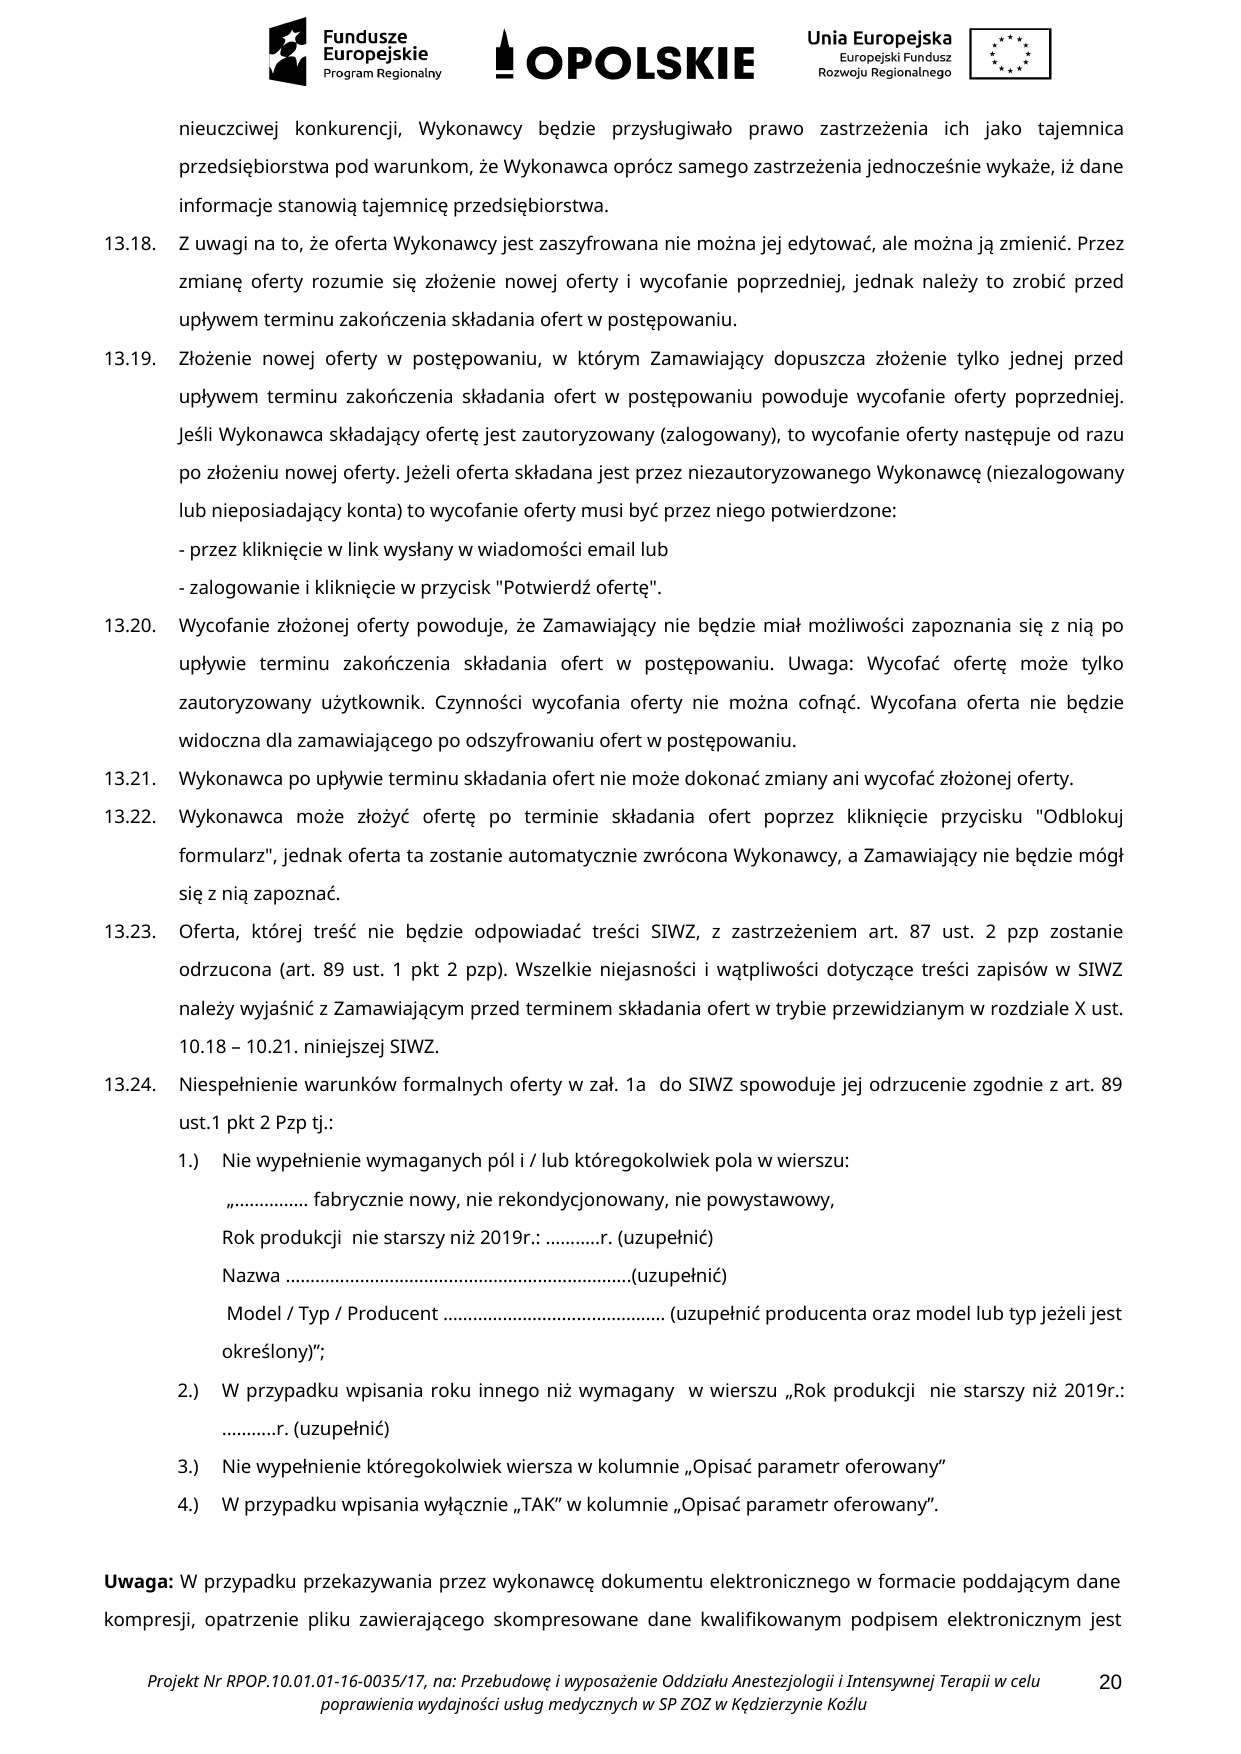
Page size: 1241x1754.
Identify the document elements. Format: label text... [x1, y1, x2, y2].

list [103, 116, 1125, 217]
list Nie wypełnienie wymaganych pól i / lub któregokolwiek pola w wierszu: „…………… fabrycznie nowy, nie rekondycjonowany, nie powystawowy, Rok produkcji nie starszy niż 2019r.: ………..r. (uzupełnić) Nazwa …………………………………………………………….(uzupełnić) Model / Typ / Producent ……………………………………… (uzupełnić producenta oraz model lub typ jeżeli jest określony)”; [177, 1148, 1125, 1364]
text - zalogowanie i kliknięcie w przycisk "Potwierdź ofertę". [178, 574, 1125, 600]
list Oferta, której treść nie będzie odpowiadać treści SIWZ, z zastrzeżeniem art. 87 ust. 2 pzp zostanie odrzucona (art. 89 ust. 1 pkt 2 pzp). Wszelkie niejasności i wątpliwości dotyczące treści zapisów w SIWZ należy wyjaśnić z Zamawiającym przed terminem składania ofert w trybie przewidzianym w rozdziale X ust. 10.18 – 10.21. niniejszej SIWZ. [103, 918, 1125, 1058]
list Z uwagi na to, że oferta Wykonawcy jest zaszyfrowana nie można jej edytować, ale można ją zmienić. Przez zmianę oferty rozumie się złożenie nowej oferty i wycofanie poprzedniej, jednak należy to zrobić przed upływem terminu zakończenia składania ofert w postępowaniu. [103, 230, 1125, 332]
list Nie wypełnienie któregokolwiek wiersza w kolumnie „Opisać parametr oferowany” [177, 1453, 1125, 1479]
list Wykonawca po upływie terminu składania ofert nie może dokonać zmiany ani wycofać złożonej oferty. [103, 765, 1125, 791]
list Złożenie nowej oferty w postępowaniu, w którym Zamawiający dopuszcza złożenie tylko jednej przed upływem terminu zakończenia składania ofert w postępowaniu powoduje wycofanie oferty poprzedniej. Jeśli Wykonawca składający ofertę jest zautoryzowany (zalogowany), to wycofanie oferty następuje od razu po złożeniu nowej oferty. Jeżeli oferta składana jest przez niezautoryzowanego Wykonawcę (niezalogowany lub nieposiadający konta) to wycofanie oferty musi być przez niego potwierdzone: [103, 345, 1125, 523]
list W przypadku wpisania roku innego niż wymagany w wierszu „Rok produkcji nie starszy niż 2019r.: ………..r. (uzupełnić) [177, 1377, 1125, 1441]
list Wykonawca może złożyć ofertę po terminie składania ofert poprzez kliknięcie przycisku "Odblokuj formularz", jednak oferta ta zostanie automatycznie zwrócona Wykonawcy, a Zamawiający nie będzie mógł się z nią zapoznać. [103, 804, 1125, 906]
text - przez kliknięcie w link wysłany w wiadomości email lub [178, 536, 1125, 562]
picture [251, 0, 1070, 103]
list Niespełnienie warunków formalnych oferty w zał. 1a do SIWZ spowoduje jej odrzucenie zgodnie z art. 89 ust.1 pkt 2 Pzp tj.: [103, 1071, 1125, 1135]
list Wycofanie złożonej oferty powoduje, że Zamawiający nie będzie miał możliwości zapoznania się z nią po upływie terminu zakończenia składania ofert w postępowaniu. Uwaga: Wycofać ofertę może tylko zautoryzowany użytkownik. Czynności wycofania oferty nie można cofnąć. Wycofana oferta nie będzie widoczna dla zamawiającego po odszyfrowaniu ofert w postępowaniu. [103, 612, 1125, 753]
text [103, 1568, 1122, 1632]
list W przypadku wpisania wyłącznie „TAK” w kolumnie „Opisać parametr oferowany”. [177, 1492, 1125, 1517]
